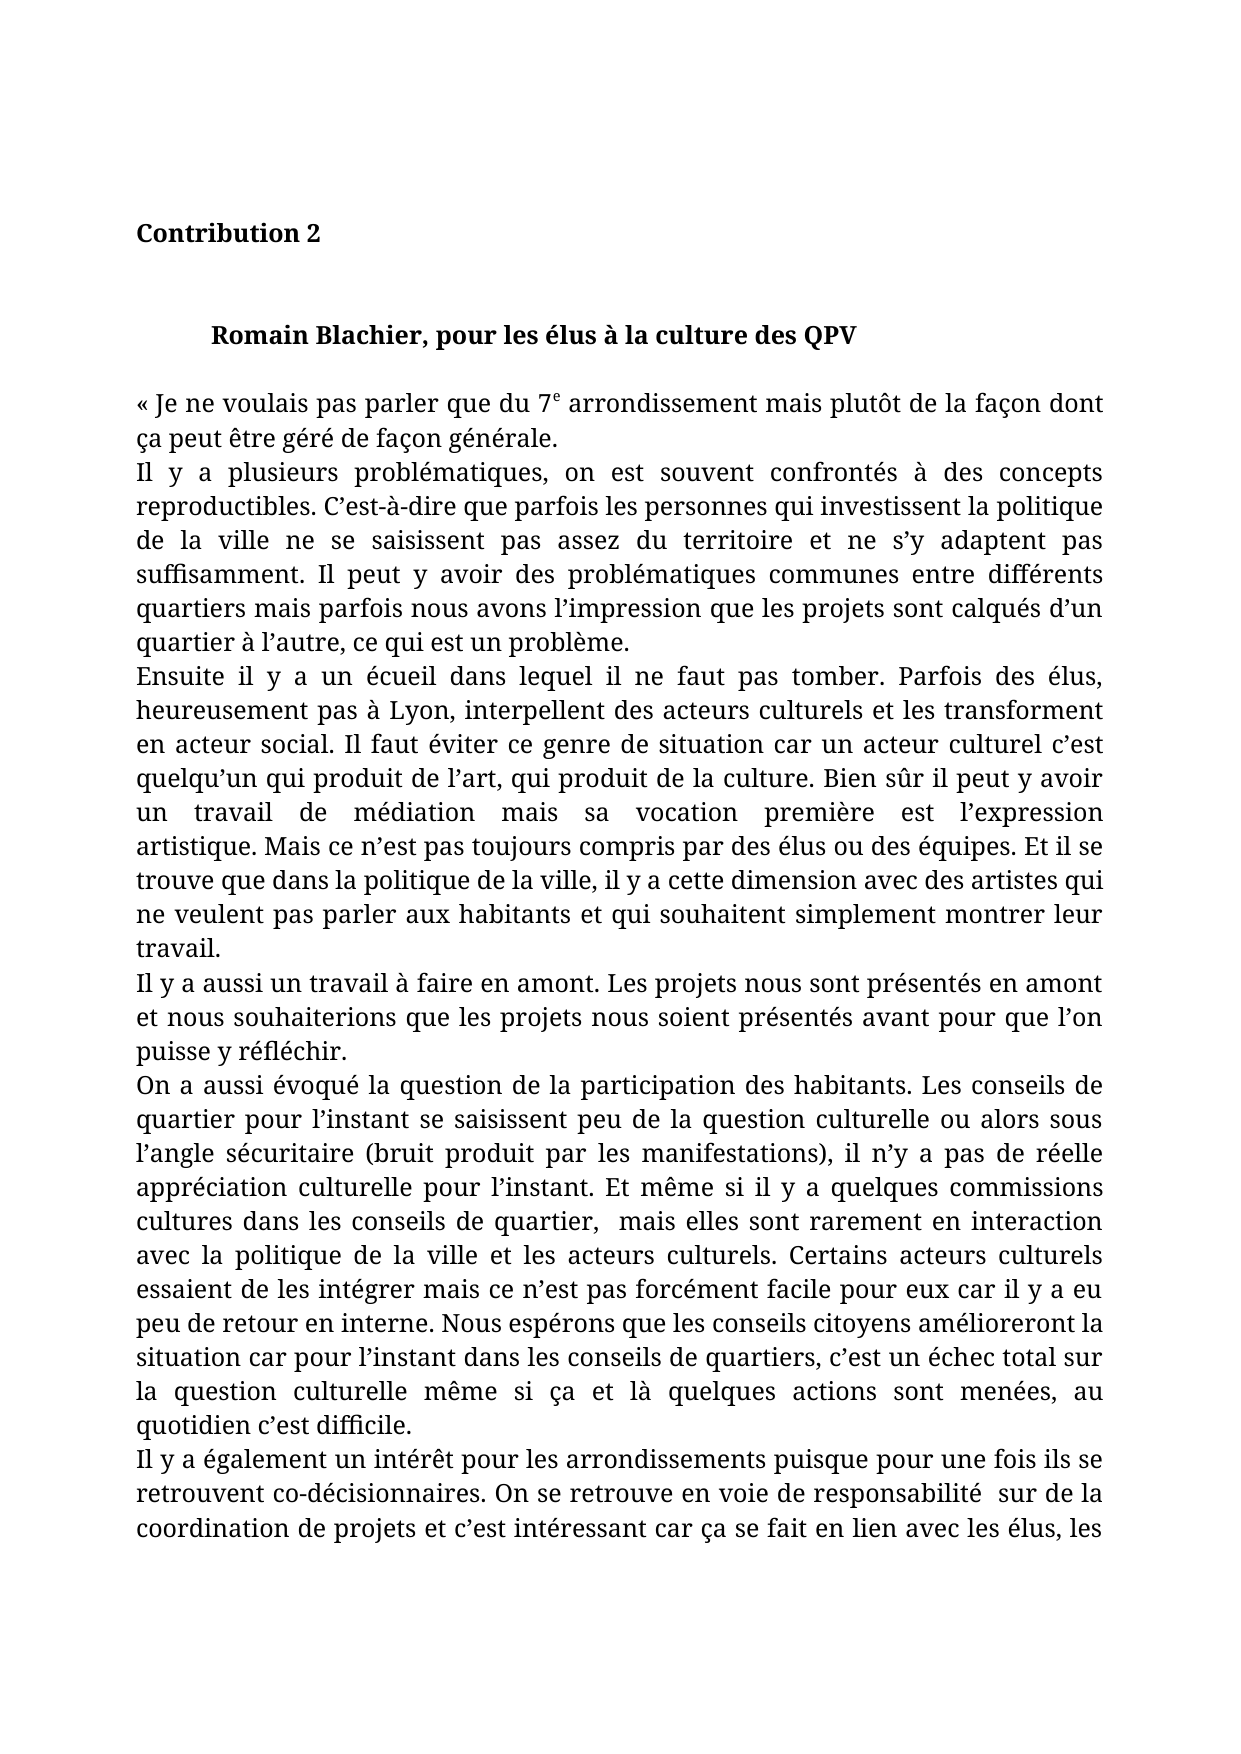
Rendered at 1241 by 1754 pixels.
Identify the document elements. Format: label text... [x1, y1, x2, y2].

text Romain Blachier, pour les élus à la culture des QPV [211, 318, 1057, 352]
text Contribution 2 [136, 216, 1057, 250]
text Il y a aussi un travail à faire en amont. Les projets nous sont présentés en amont et nous souhaiterions que les projets nous soient présentés avant pour que l’on puisse y réfléchir. [136, 965, 1104, 1067]
text Ensuite il y a un écueil dans lequel il ne faut pas tomber. Parfois des élus, heureusement pas à Lyon, interpellent des acteurs culturels et les transforment en acteur social. Il faut éviter ce genre de situation car un acteur culturel c’est quelqu’un qui produit de l’art, qui produit de la culture. Bien sûr il peut y avoir un travail de médiation mais sa vocation première est l’expression artistique. Mais ce n’est pas toujours compris par des élus ou des équipes. Et il se trouve que dans la politique de la ville, il y a cette dimension avec des artistes qui ne veulent pas parler aux habitants et qui souhaitent simplement montrer leur travail. [136, 659, 1104, 965]
text On a aussi évoqué la question de la participation des habitants. Les conseils de quartier pour l’instant se saisissent peu de la question culturelle ou alors sous l’angle sécuritaire (bruit produit par les manifestations), il n’y a pas de réelle appréciation culturelle pour l’instant. Et même si il y a quelques commissions cultures dans les conseils de quartier, mais elles sont rarement en interaction avec la politique de la ville et les acteurs culturels. Certains acteurs culturels essaient de les intégrer mais ce n’est pas forcément facile pour eux car il y a eu peu de retour en interne. Nous espérons que les conseils citoyens amélioreront la situation car pour l’instant dans les conseils de quartiers, c’est un échec total sur la question culturelle même si ça et là quelques actions sont menées, au quotidien c’est difficile. [136, 1067, 1104, 1442]
text « Je ne voulais pas parler que du 7e arrondissement mais plutôt de la façon dont ça peut être géré de façon générale. [136, 386, 1104, 454]
text Il y a plusieurs problématiques, on est souvent confrontés à des concepts reproductibles. C’est-à-dire que parfois les personnes qui investissent la politique de la ville ne se saisissent pas assez du territoire et ne s’y adaptent pas suffisamment. Il peut y avoir des problématiques communes entre différents quartiers mais parfois nous avons l’impression que les projets sont calqués d’un quartier à l’autre, ce qui est un problème. [136, 454, 1104, 659]
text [136, 1442, 1104, 1544]
